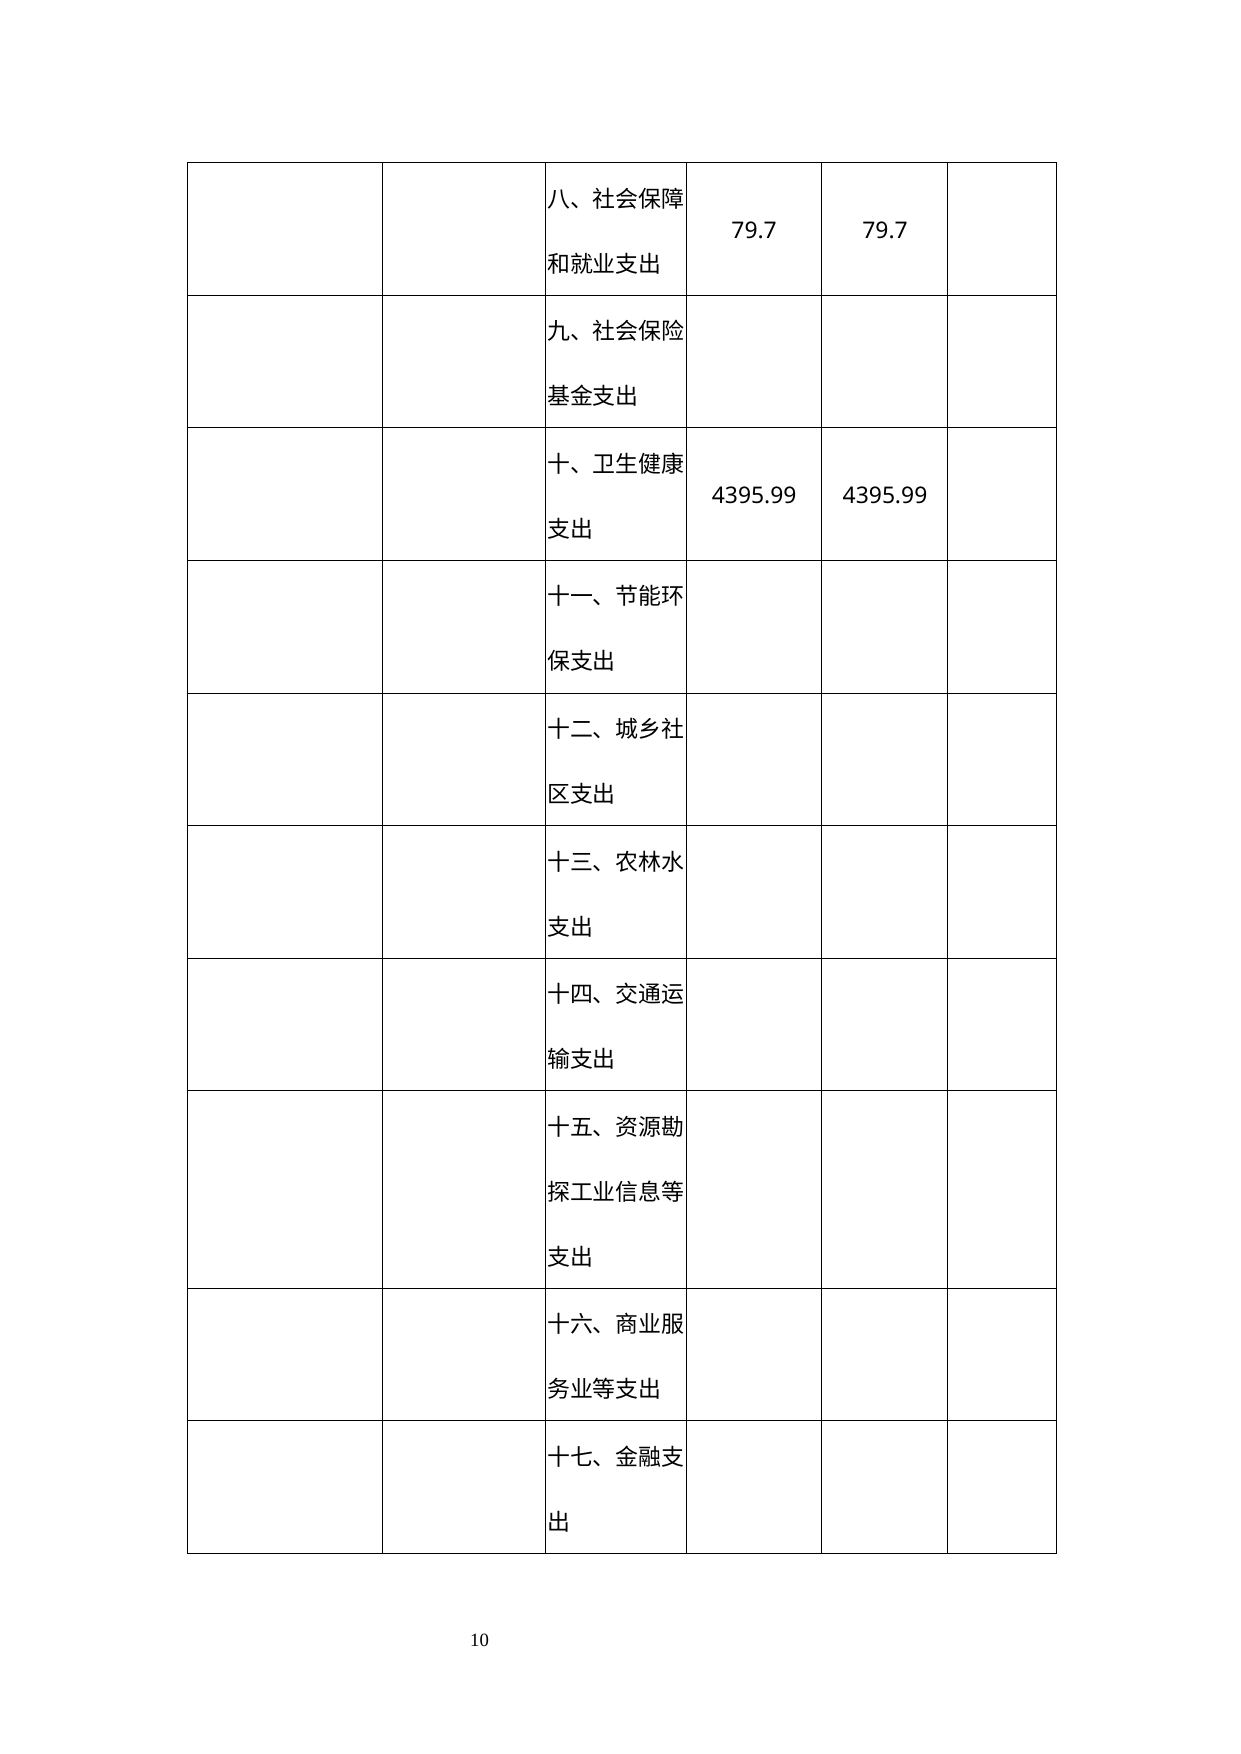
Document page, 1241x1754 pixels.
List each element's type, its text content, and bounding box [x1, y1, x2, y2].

table_cell [383, 826, 545, 958]
table_cell [948, 1421, 1056, 1553]
table_cell 4395.99 [687, 428, 821, 560]
table_cell [687, 1289, 821, 1420]
table_cell [188, 1421, 382, 1553]
table_cell 79.7 [687, 163, 821, 294]
table_cell [948, 694, 1056, 825]
table_cell [822, 1421, 947, 1553]
table_cell [383, 296, 545, 427]
table_cell [822, 959, 947, 1090]
table_cell [822, 296, 947, 427]
table_cell [687, 1091, 821, 1288]
table_cell [687, 694, 821, 825]
table_cell [383, 163, 545, 294]
table_cell [687, 826, 821, 958]
table_cell [948, 959, 1056, 1090]
table_cell [822, 1289, 947, 1420]
table_cell [948, 1289, 1056, 1420]
table_cell 十、卫生健康支出 [546, 428, 686, 560]
table_cell [948, 296, 1056, 427]
table_cell [383, 694, 545, 825]
table_cell [687, 296, 821, 427]
table_cell [822, 561, 947, 692]
table_cell [948, 1091, 1056, 1288]
table_cell [188, 826, 382, 958]
table_cell 4395.99 [822, 428, 947, 560]
table_cell [188, 296, 382, 427]
table_cell [948, 428, 1056, 560]
table_cell [948, 826, 1056, 958]
table_cell [822, 826, 947, 958]
table_cell [383, 1289, 545, 1420]
table_cell [188, 1289, 382, 1420]
table_cell [948, 163, 1056, 294]
table_cell [383, 959, 545, 1090]
table_cell [188, 694, 382, 825]
table_cell [383, 428, 545, 560]
table_cell [383, 561, 545, 692]
table_cell [687, 959, 821, 1090]
table_cell 十三、农林水支出 [546, 826, 686, 958]
table_cell 79.7 [822, 163, 947, 294]
table_cell [188, 428, 382, 560]
table_cell [188, 163, 382, 294]
table_cell [687, 561, 821, 692]
table_cell [383, 1421, 545, 1553]
table_cell 八、社会保障和就业支出 [546, 163, 686, 294]
table_cell 十五、资源勘探工业信息等支出 [546, 1091, 686, 1288]
table_cell [948, 561, 1056, 692]
table_cell [383, 1091, 545, 1288]
table_cell [188, 561, 382, 692]
table_cell [687, 1421, 821, 1553]
table_cell 十四、交通运输支出 [546, 959, 686, 1090]
table_cell 十一、节能环保支出 [546, 561, 686, 692]
table_cell [188, 1091, 382, 1288]
table_cell 十二、城乡社区支出 [546, 694, 686, 825]
table_cell [822, 694, 947, 825]
table_cell [822, 1091, 947, 1288]
table_cell 十七、金融支出 [546, 1421, 686, 1553]
table_cell [188, 959, 382, 1090]
table_cell 十六、商业服务业等支出 [546, 1289, 686, 1420]
table_cell 九、社会保险基金支出 [546, 296, 686, 427]
